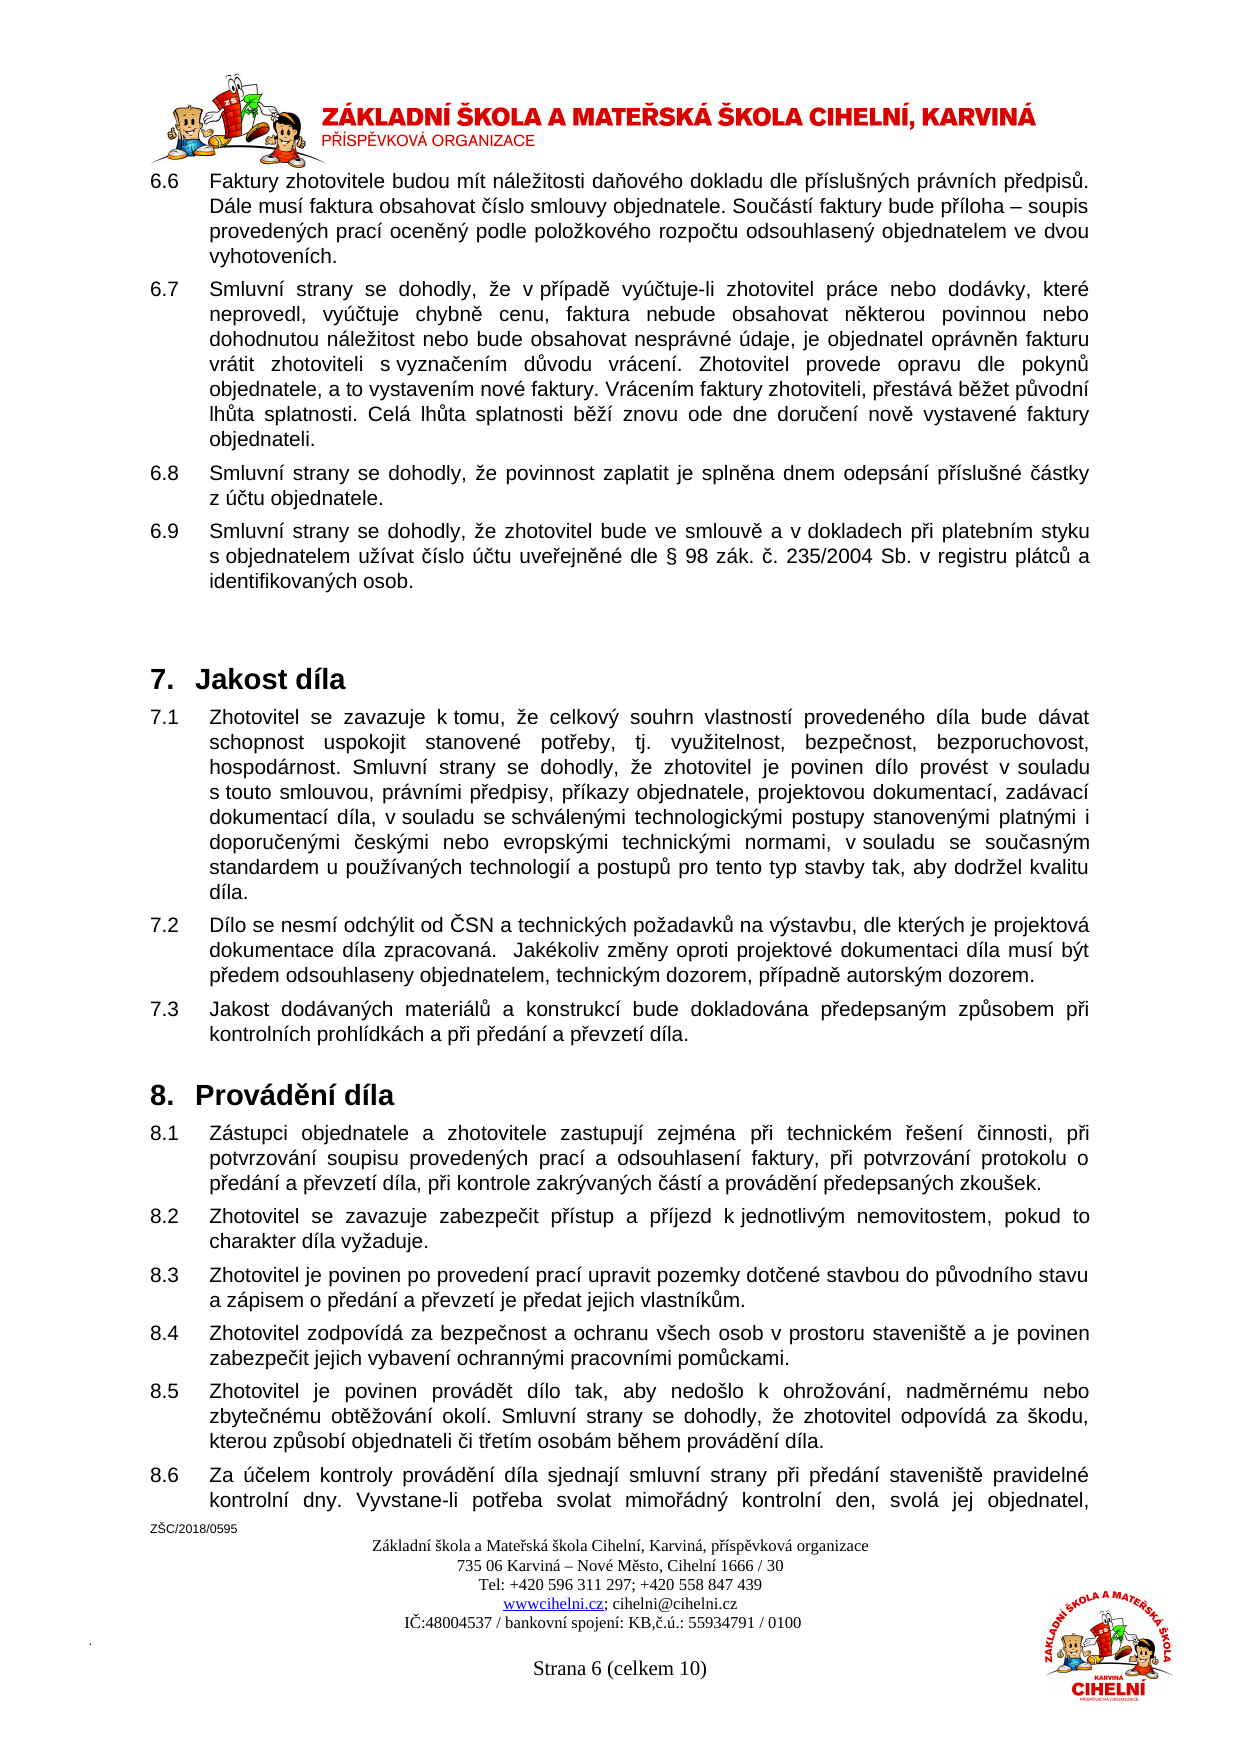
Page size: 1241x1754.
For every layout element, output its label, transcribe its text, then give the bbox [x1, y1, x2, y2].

subtitle Dílo se nesmí odchýlit od ČSN a technických požadavků na výstavbu, dle kterých je projektová dokumentace díla zpracovaná. Jakékoliv změny oproti projektové dokumentaci díla musí být předem odsouhlaseny objednatelem, technickým dozorem, případně autorským dozorem. [150, 912, 1090, 987]
picture [1043, 1591, 1174, 1701]
subtitle Faktury zhotovitele budou mít náležitosti daňového dokladu dle příslušných právních předpisů. Dále musí faktura obsahovat číslo smlouvy objednatele. Součástí faktury bude příloha – soupis provedených prací oceněný podle položkového rozpočtu odsouhlasený objednatelem ve dvou vyhotoveních. [150, 168, 1090, 268]
subtitle Jakost dodávaných materiálů a konstrukcí bude dokladována předepsaným způsobem při kontrolních prohlídkách a při předání a převzetí díla. [150, 996, 1090, 1046]
subtitle Zhotovitel je povinen po provedení prací upravit pozemky dotčené stavbou do původního stavu a zápisem o předání a převzetí je předat jejich vlastníkům. [150, 1262, 1090, 1312]
subtitle Jakost díla [150, 662, 1090, 696]
subtitle Zástupci objednatele a zhotovitele zastupují zejména při technickém řešení činnosti, při potvrzování soupisu provedených prací a odsouhlasení faktury, při potvrzování protokolu o předání a převzetí díla, při kontrole zakrývaných částí a provádění předepsaných zkoušek. [150, 1120, 1090, 1195]
subtitle Smluvní strany se dohodly, že v případě vyúčtuje-li zhotovitel práce nebo dodávky, které neprovedl, vyúčtuje chybně cenu, faktura nebude obsahovat některou povinnou nebo dohodnutou náležitost nebo bude obsahovat nesprávné údaje, je objednatel oprávněn fakturu vrátit zhotoviteli s vyznačením důvodu vrácení. Zhotovitel provede opravu dle pokynů objednatele, a to vystavením nové faktury. Vrácením faktury zhotoviteli, přestává běžet původní lhůta splatnosti. Celá lhůta splatnosti běží znovu ode dne doručení nově vystavené faktury objednateli. [150, 276, 1090, 451]
subtitle Provádění díla [150, 1078, 1090, 1112]
subtitle Zhotovitel se zavazuje zabezpečit přístup a příjezd k jednotlivým nemovitostem, pokud to charakter díla vyžaduje. [150, 1203, 1090, 1253]
picture [150, 73, 1036, 168]
subtitle Smluvní strany se dohodly, že zhotovitel bude ve smlouvě a v dokladech při platebním styku s objednatelem užívat číslo účtu uveřejněné dle § 98 zák. č. 235/2004 Sb. v registru plátců a identifikovaných osob. [150, 518, 1090, 593]
subtitle Zhotovitel zodpovídá za bezpečnost a ochranu všech osob v prostoru staveniště a je povinen zabezpečit jejich vybavení ochrannými pracovními pomůckami. [150, 1320, 1090, 1370]
subtitle Zhotovitel je povinen provádět dílo tak, aby nedošlo k ohrožování, nadměrnému nebo zbytečnému obtěžování okolí. Smluvní strany se dohodly, že zhotovitel odpovídá za škodu, kterou způsobí objednateli či třetím osobám během provádění díla. [150, 1378, 1090, 1453]
subtitle Zhotovitel se zavazuje k tomu, že celkový souhrn vlastností provedeného díla bude dávat schopnost uspokojit stanovené potřeby, tj. využitelnost, bezpečnost, bezporuchovost, hospodárnost. Smluvní strany se dohodly, že zhotovitel je povinen dílo provést v souladu s touto smlouvou, právními předpisy, příkazy objednatele, projektovou dokumentací, zadávací dokumentací díla, v souladu se schválenými technologickými postupy stanovenými platnými i doporučenými českými nebo evropskými technickými normami, v souladu se současným standardem u používaných technologií a postupů pro tento typ stavby tak, aby dodržel kvalitu díla. [150, 704, 1090, 904]
subtitle Smluvní strany se dohodly, že povinnost zaplatit je splněna dnem odepsání příslušné částky z účtu objednatele. [150, 459, 1090, 509]
